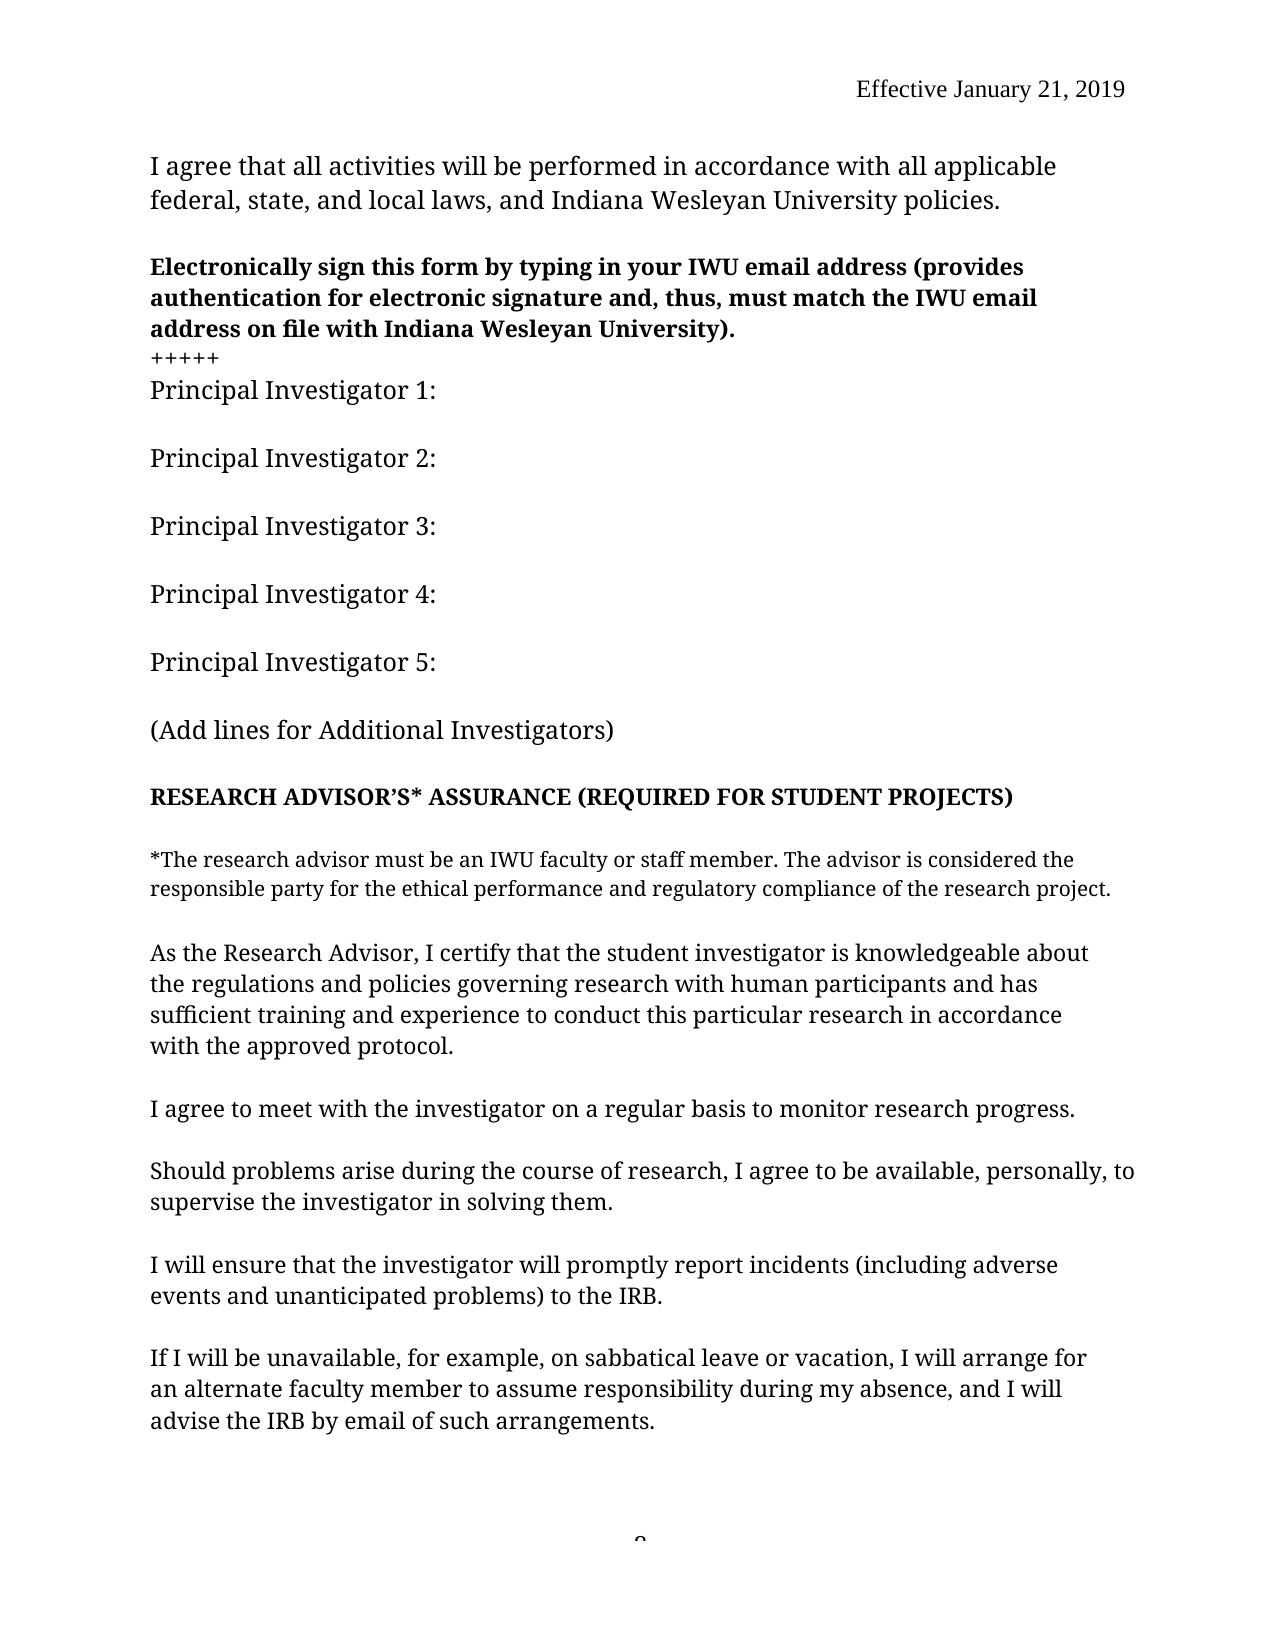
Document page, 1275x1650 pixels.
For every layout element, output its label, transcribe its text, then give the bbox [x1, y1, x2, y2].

text Principal Investigator 5: [150, 645, 1137, 679]
text RESEARCH ADVISOR’S* ASSURANCE (REQUIRED FOR STUDENT PROJECTS) [150, 780, 1137, 812]
text *The research advisor must be an IWU faculty or staff member. The advisor is considered the responsible party for the ethical performance and regulatory compliance of the research project. [150, 845, 1137, 902]
text (Add lines for Additional Investigators) [150, 713, 1137, 747]
text Principal Investigator 1: [150, 373, 1137, 407]
text +++++ [150, 344, 1137, 373]
text If I will be unavailable, for example, on sabbatical leave or vacation, I will arrange for an alternate faculty member to assume responsibility during my absence, and I will advise the IRB by email of such arrangements. [150, 1342, 1113, 1436]
text Principal Investigator 2: [150, 441, 1137, 475]
text I agree that all activities will be performed in accordance with all applicable federal, state, and local laws, and Indiana Wesleyan University policies. [150, 149, 1095, 217]
text Principal Investigator 3: [150, 509, 1137, 543]
text As the Research Advisor, I certify that the student investigator is knowledgeable about the regulations and policies governing research with human participants and has sufficient training and experience to conduct this particular research in accordance with the approved protocol. [150, 936, 1116, 1061]
text Electronically sign this form by typing in your IWU email address (provides authentication for electronic signature and, thus, must match the IWU email address on file with Indiana Wesleyan University). [150, 251, 1053, 344]
text I agree to meet with the investigator on a regular basis to monitor research progress. [150, 1093, 1137, 1124]
text Principal Investigator 4: [150, 577, 1137, 611]
text Should problems arise during the course of research, I agree to be available, personally, to supervise the investigator in solving them. [150, 1155, 1137, 1217]
text I will ensure that the investigator will promptly report incidents (including adverse events and unanticipated problems) to the IRB. [150, 1249, 1102, 1311]
